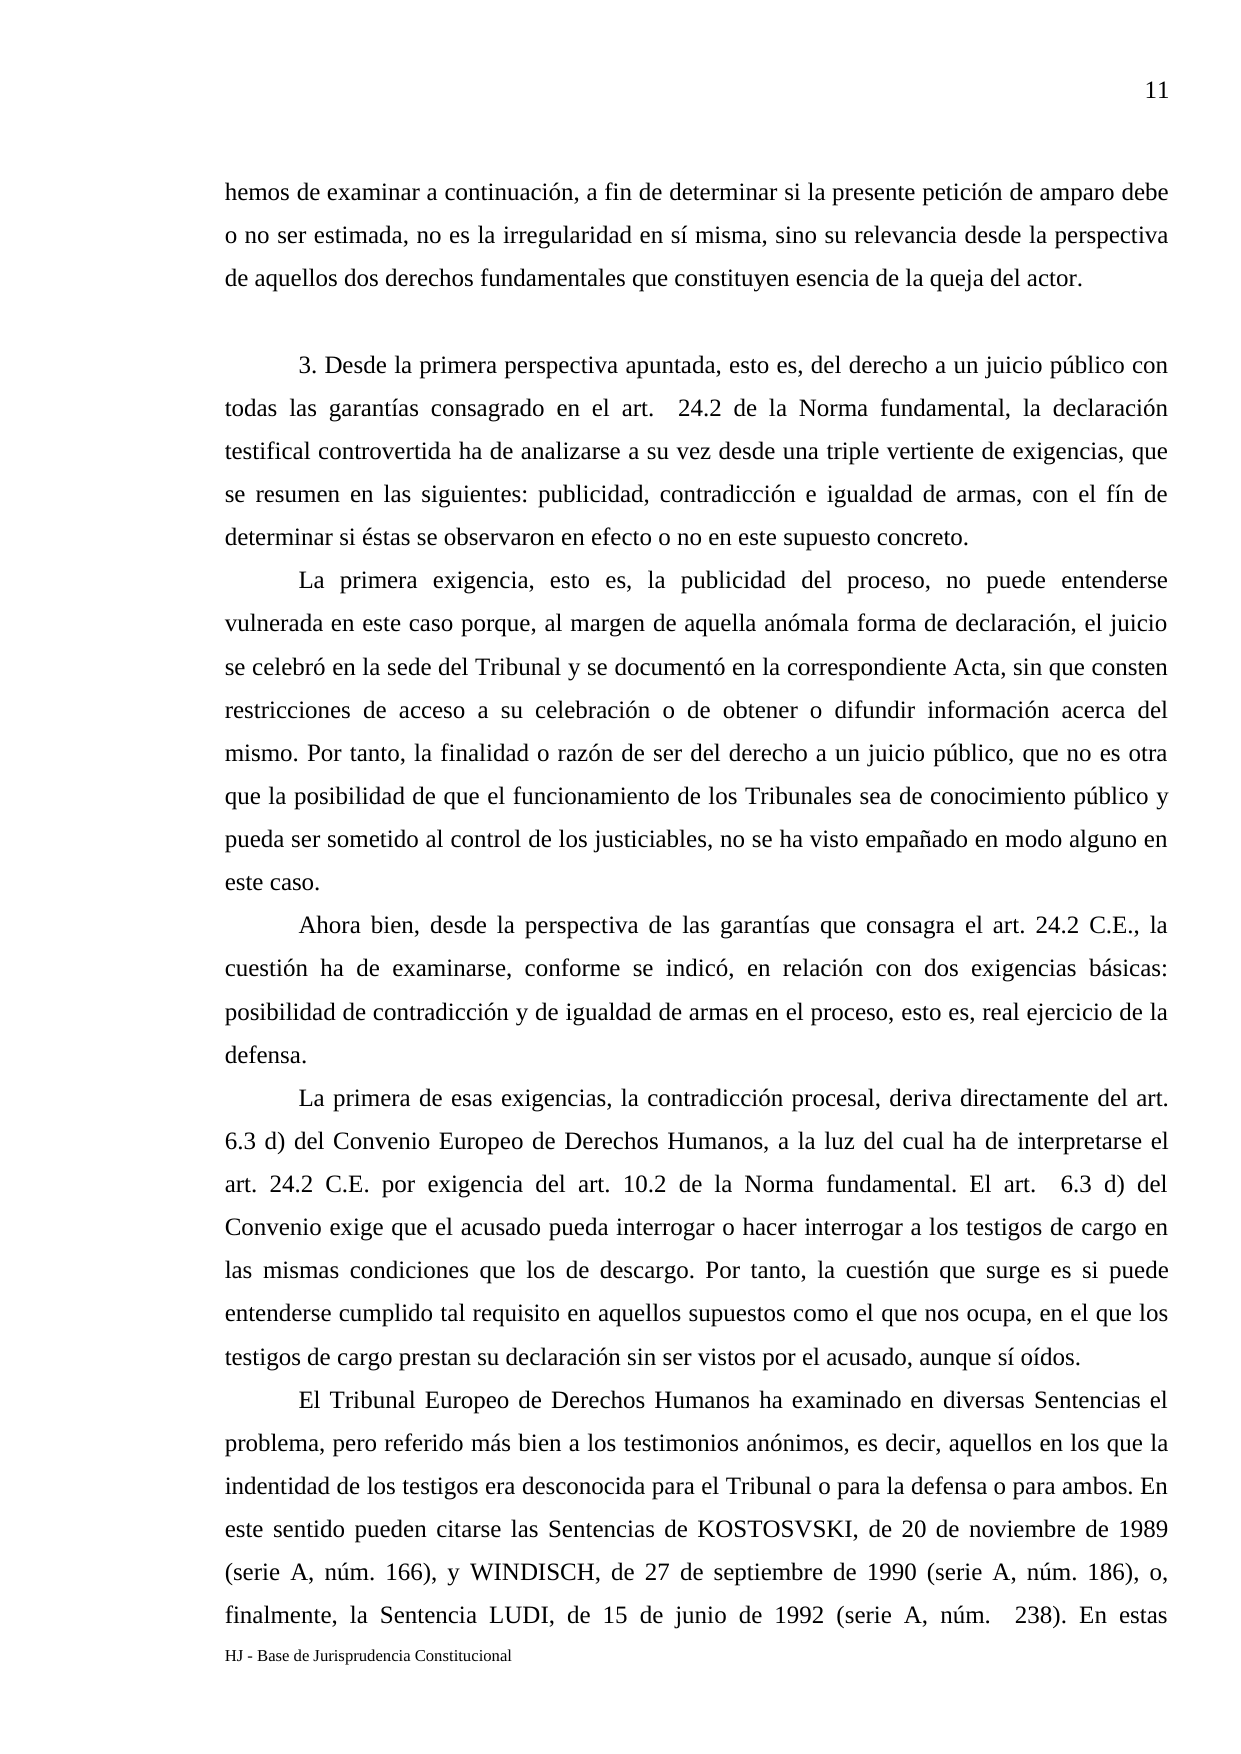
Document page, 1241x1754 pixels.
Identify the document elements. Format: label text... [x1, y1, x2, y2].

text Ahora bien, desde la perspectiva de las garantías que consagra el art. 24.2 C.E., la cuestión ha de examinarse, conforme se indicó, en relación con dos exigencias básicas: posibilidad de contradicción y de igualdad de armas en el proceso, esto es, real ejercicio de la defensa. [224, 910, 1169, 1068]
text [224, 1385, 1169, 1629]
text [224, 177, 1169, 292]
text 3. Desde la primera perspectiva apuntada, esto es, del derecho a un juicio público con todas las garantías consagrado en el art. 24.2 de la Norma fundamental, la declaración testifical controvertida ha de analizarse a su vez desde una triple vertiente de exigencias, que se resumen en las siguientes: publicidad, contradicción e igualdad de armas, con el fín de determinar si éstas se observaron en efecto o no en este supuesto concreto. [224, 350, 1169, 551]
text La primera exigencia, esto es, la publicidad del proceso, no puede entenderse vulnerada en este caso porque, al margen de aquella anómala forma de declaración, el juicio se celebró en la sede del Tribunal y se documentó en la correspondiente Acta, sin que consten restricciones de acceso a su celebración o de obtener o difundir información acerca del mismo. Por tanto, la finalidad o razón de ser del derecho a un juicio público, que no es otra que la posibilidad de que el funcionamiento de los Tribunales sea de conocimiento público y pueda ser sometido al control de los justiciables, no se ha visto empañado en modo alguno en este caso. [224, 565, 1169, 896]
text La primera de esas exigencias, la contradicción procesal, deriva directamente del art. 6.3 d) del Convenio Europeo de Derechos Humanos, a la luz del cual ha de interpretarse el art. 24.2 C.E. por exigencia del art. 10.2 de la Norma fundamental. El art. 6.3 d) del Convenio exige que el acusado pueda interrogar o hacer interrogar a los testigos de cargo en las mismas condiciones que los de descargo. Por tanto, la cuestión que surge es si puede entenderse cumplido tal requisito en aquellos supuestos como el que nos ocupa, en el que los testigos de cargo prestan su declaración sin ser vistos por el acusado, aunque sí oídos. [224, 1083, 1169, 1370]
